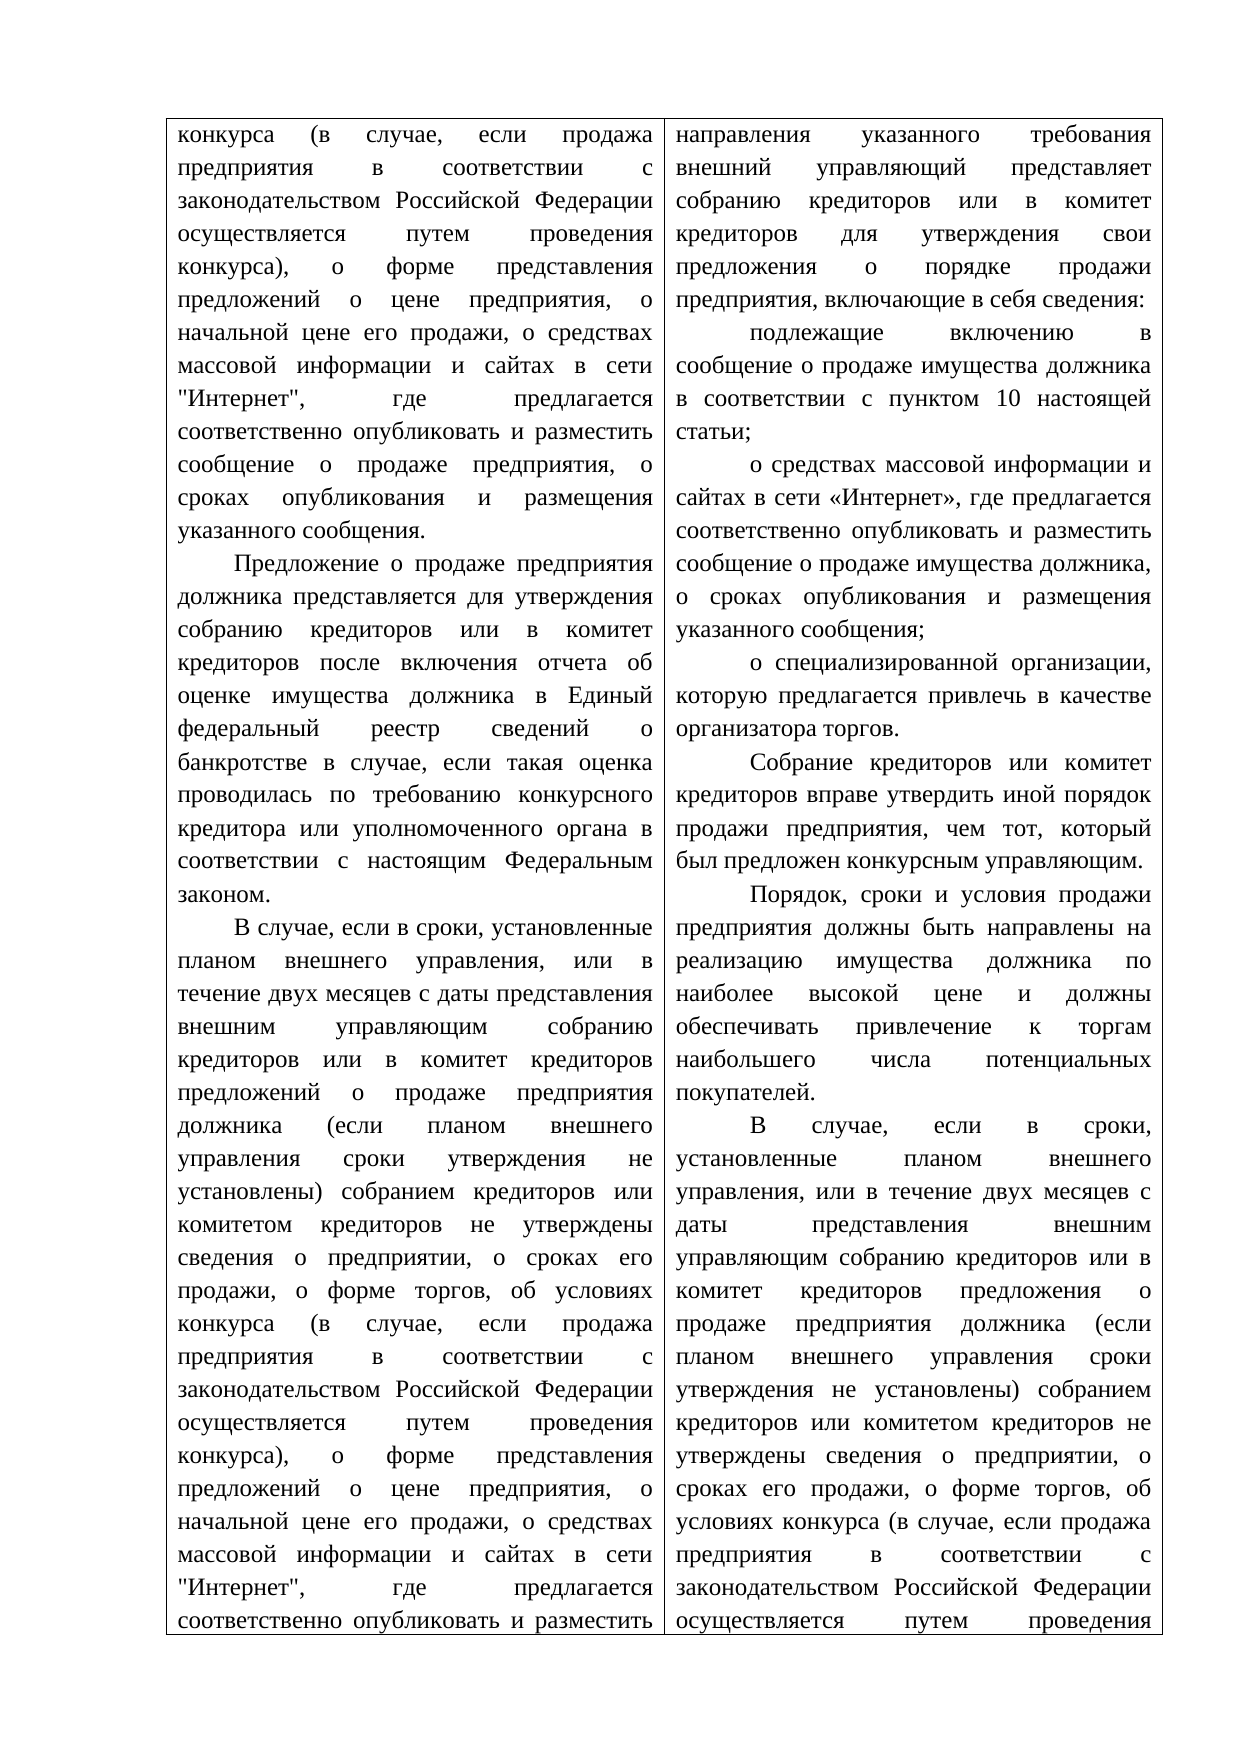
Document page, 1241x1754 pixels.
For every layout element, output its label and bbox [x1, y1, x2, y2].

table_cell [665, 119, 1162, 1634]
table_cell [167, 119, 664, 1634]
